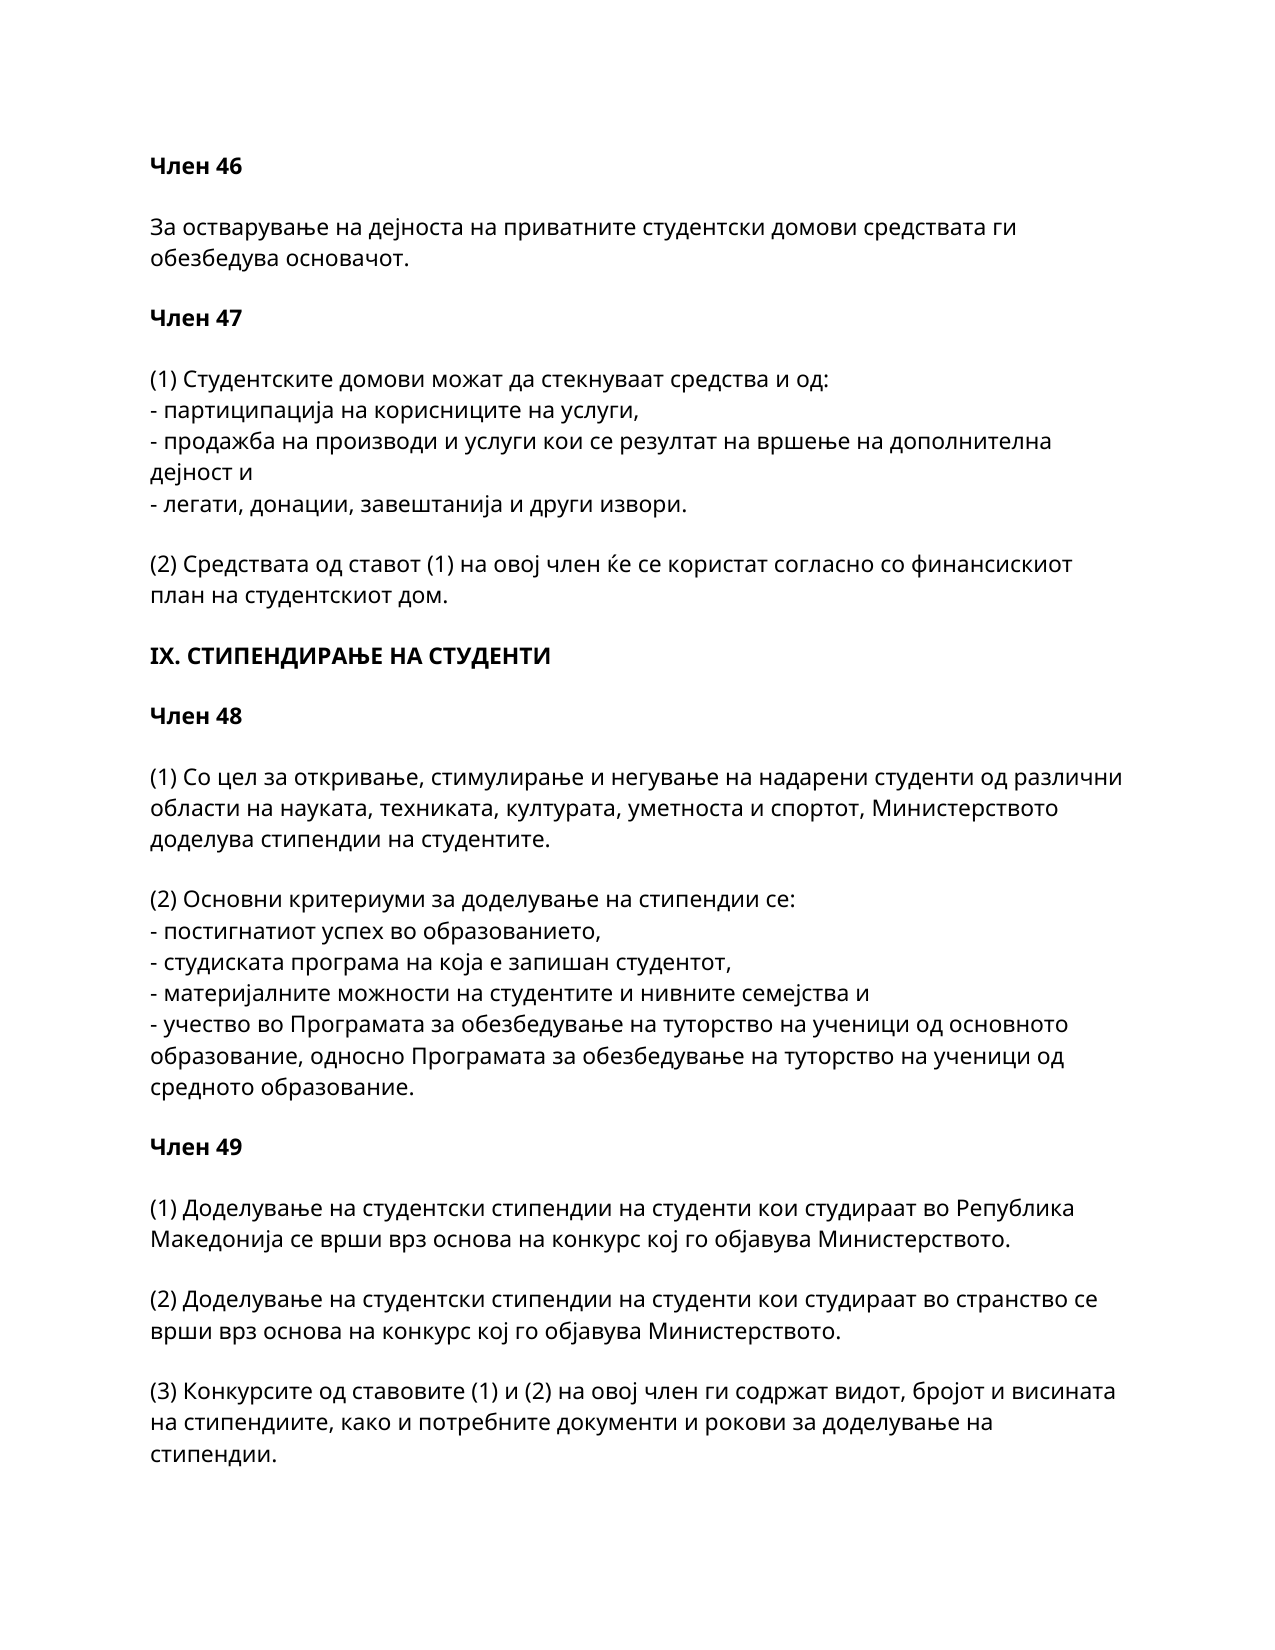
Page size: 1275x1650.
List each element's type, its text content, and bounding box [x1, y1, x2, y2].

text Член 48 [150, 700, 1125, 731]
text IX. СТИПЕНДИРАЊЕ НА СТУДЕНТИ [150, 639, 1125, 671]
text Член 49 [150, 1131, 1125, 1162]
text Член 46 [150, 150, 1125, 181]
text (1) Студентските домови можат да стекнуваат средства и од: - партиципација на корисниците на услуги, - продажба на производи и услуги кои се резултат на вршење на дополнителна дејност и - легати, донации, завештанија и други извори. [150, 362, 1125, 519]
text (1) Доделување на студентски стипендии на студенти кои студираат во Република Македонија се врши врз основа на конкурс кој го објавува Министерството. [150, 1192, 1125, 1254]
text (2) Доделување на студентски стипендии на студенти кои студираат во странство се врши врз основа на конкурс кој го објавува Министерството. [150, 1283, 1125, 1346]
text (1) Со цел за откривање, стимулирање и негување на надарени студенти од различни области на науката, техниката, културата, уметноста и спортот, Министерството доделува стипендии на студентите. [150, 760, 1125, 854]
text За остварување на дејноста на приватните студентски домови средствата ги обезбедува основачот. [150, 210, 1125, 273]
text (2) Основни критериуми за доделување на стипендии се: - постигнатиот успех во образованието, - студиската програма на која е запишан студентот, - материјалните можности на студентите и нивните семејства и - учество во Програмата за обезбедување на туторство на ученици од основното образование, односно Програмата за обезбедување на туторство на ученици од средното образование. [150, 883, 1125, 1102]
text Член 47 [150, 302, 1125, 333]
text (2) Средствата од ставот (1) на овој член ќе се користат согласно со финансискиот план на студентскиот дом. [150, 548, 1125, 610]
text (3) Конкурсите од ставовите (1) и (2) на овој член ги содржат видот, бројот и висината на стипендиите, како и потребните документи и рокови за доделување на стипендии. [150, 1375, 1125, 1469]
